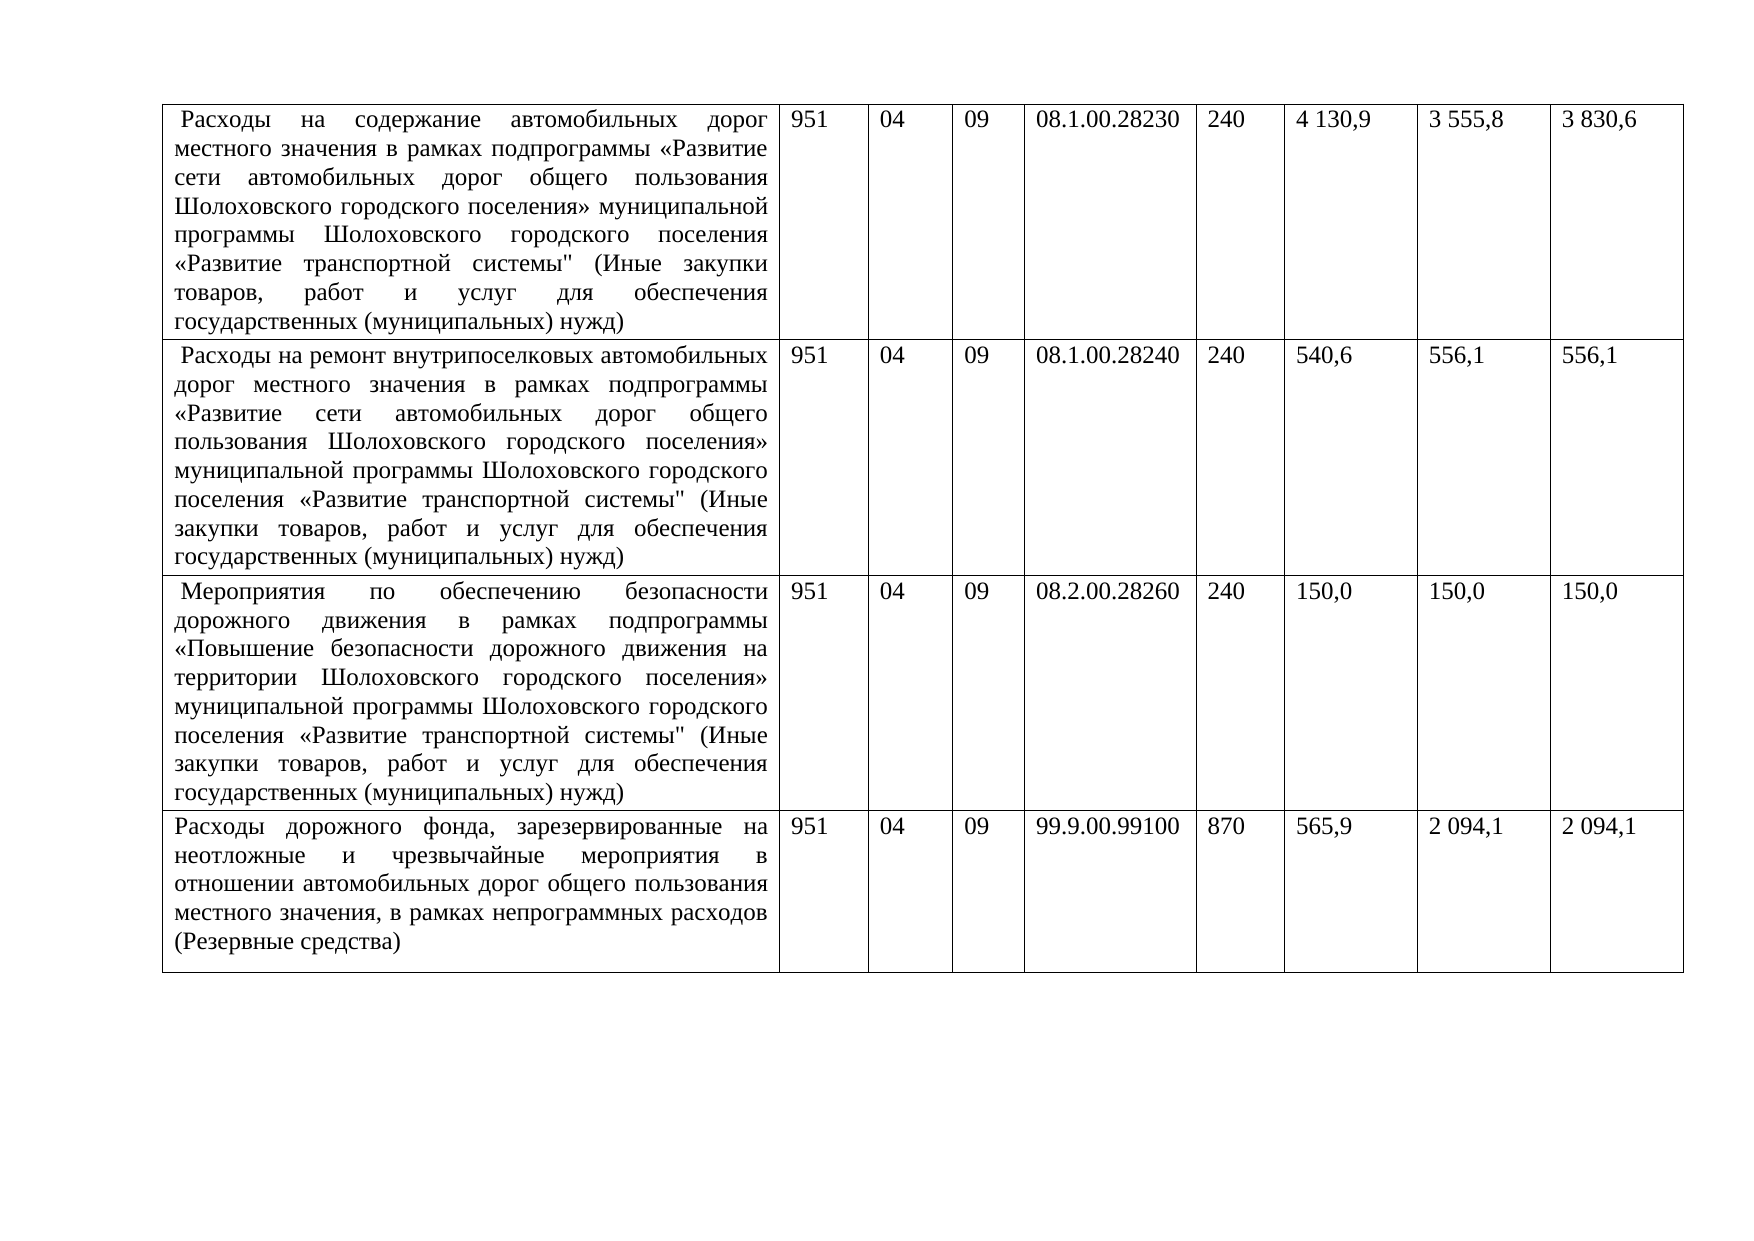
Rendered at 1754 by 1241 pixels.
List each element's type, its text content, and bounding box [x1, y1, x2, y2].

table_cell 240 [1197, 105, 1284, 339]
table_cell 951 [780, 340, 868, 575]
table_cell 04 [869, 340, 952, 575]
table_cell 951 [780, 811, 868, 972]
table_cell Расходы на содержание автомобильных дорог местного значения в рамках подпрограммы «Развитие сети автомобильных дорог общего пользования Шолоховского городского поселения» муниципальной программы Шолоховского городского поселения «Развитие транспортной системы" (Иные закупки товаров, работ и услуг для обеспечения государственных (муниципальных) нужд) [163, 105, 779, 339]
table_cell 150,0 [1285, 576, 1417, 810]
table_cell 99.9.00.99100 [1025, 811, 1196, 972]
table_cell 951 [780, 576, 868, 810]
table_cell Расходы дорожного фонда, зарезервированные на неотложные и чрезвычайные мероприятия в отношении автомобильных дорог общего пользования местного значения, в рамках непрограммных расходов (Резервные средства) [163, 811, 779, 972]
table_cell 09 [953, 105, 1024, 339]
table_cell 2 094,1 [1418, 811, 1550, 972]
table_cell 09 [953, 340, 1024, 575]
table_cell 09 [953, 576, 1024, 810]
table_cell 565,9 [1285, 811, 1417, 972]
table_cell 09 [953, 811, 1024, 972]
table_cell 240 [1197, 340, 1284, 575]
table_cell 08.1.00.28230 [1025, 105, 1196, 339]
table_cell 540,6 [1285, 340, 1417, 575]
table_cell Расходы на ремонт внутрипоселковых автомобильных дорог местного значения в рамках подпрограммы «Развитие сети автомобильных дорог общего пользования Шолоховского городского поселения» муниципальной программы Шолоховского городского поселения «Развитие транспортной системы" (Иные закупки товаров, работ и услуг для обеспечения государственных (муниципальных) нужд) [163, 340, 779, 575]
table_cell 556,1 [1418, 340, 1550, 575]
table_cell 150,0 [1551, 576, 1683, 810]
table_cell 08.1.00.28240 [1025, 340, 1196, 575]
table_cell 04 [869, 576, 952, 810]
table_cell 04 [869, 105, 952, 339]
table_cell 04 [869, 811, 952, 972]
table_cell 3 830,6 [1551, 105, 1683, 339]
table_cell 556,1 [1551, 340, 1683, 575]
table_cell 951 [780, 105, 868, 339]
table_cell 3 555,8 [1418, 105, 1550, 339]
table_cell 4 130,9 [1285, 105, 1417, 339]
table_cell Мероприятия по обеспечению безопасности дорожного движения в рамках подпрограммы «Повышение безопасности дорожного движения на территории Шолоховского городского поселения» муниципальной программы Шолоховского городского поселения «Развитие транспортной системы" (Иные закупки товаров, работ и услуг для обеспечения государственных (муниципальных) нужд) [163, 576, 779, 810]
table_cell 08.2.00.28260 [1025, 576, 1196, 810]
table_cell 150,0 [1418, 576, 1550, 810]
table_cell 870 [1197, 811, 1284, 972]
table_cell 240 [1197, 576, 1284, 810]
table_cell 2 094,1 [1551, 811, 1683, 972]
